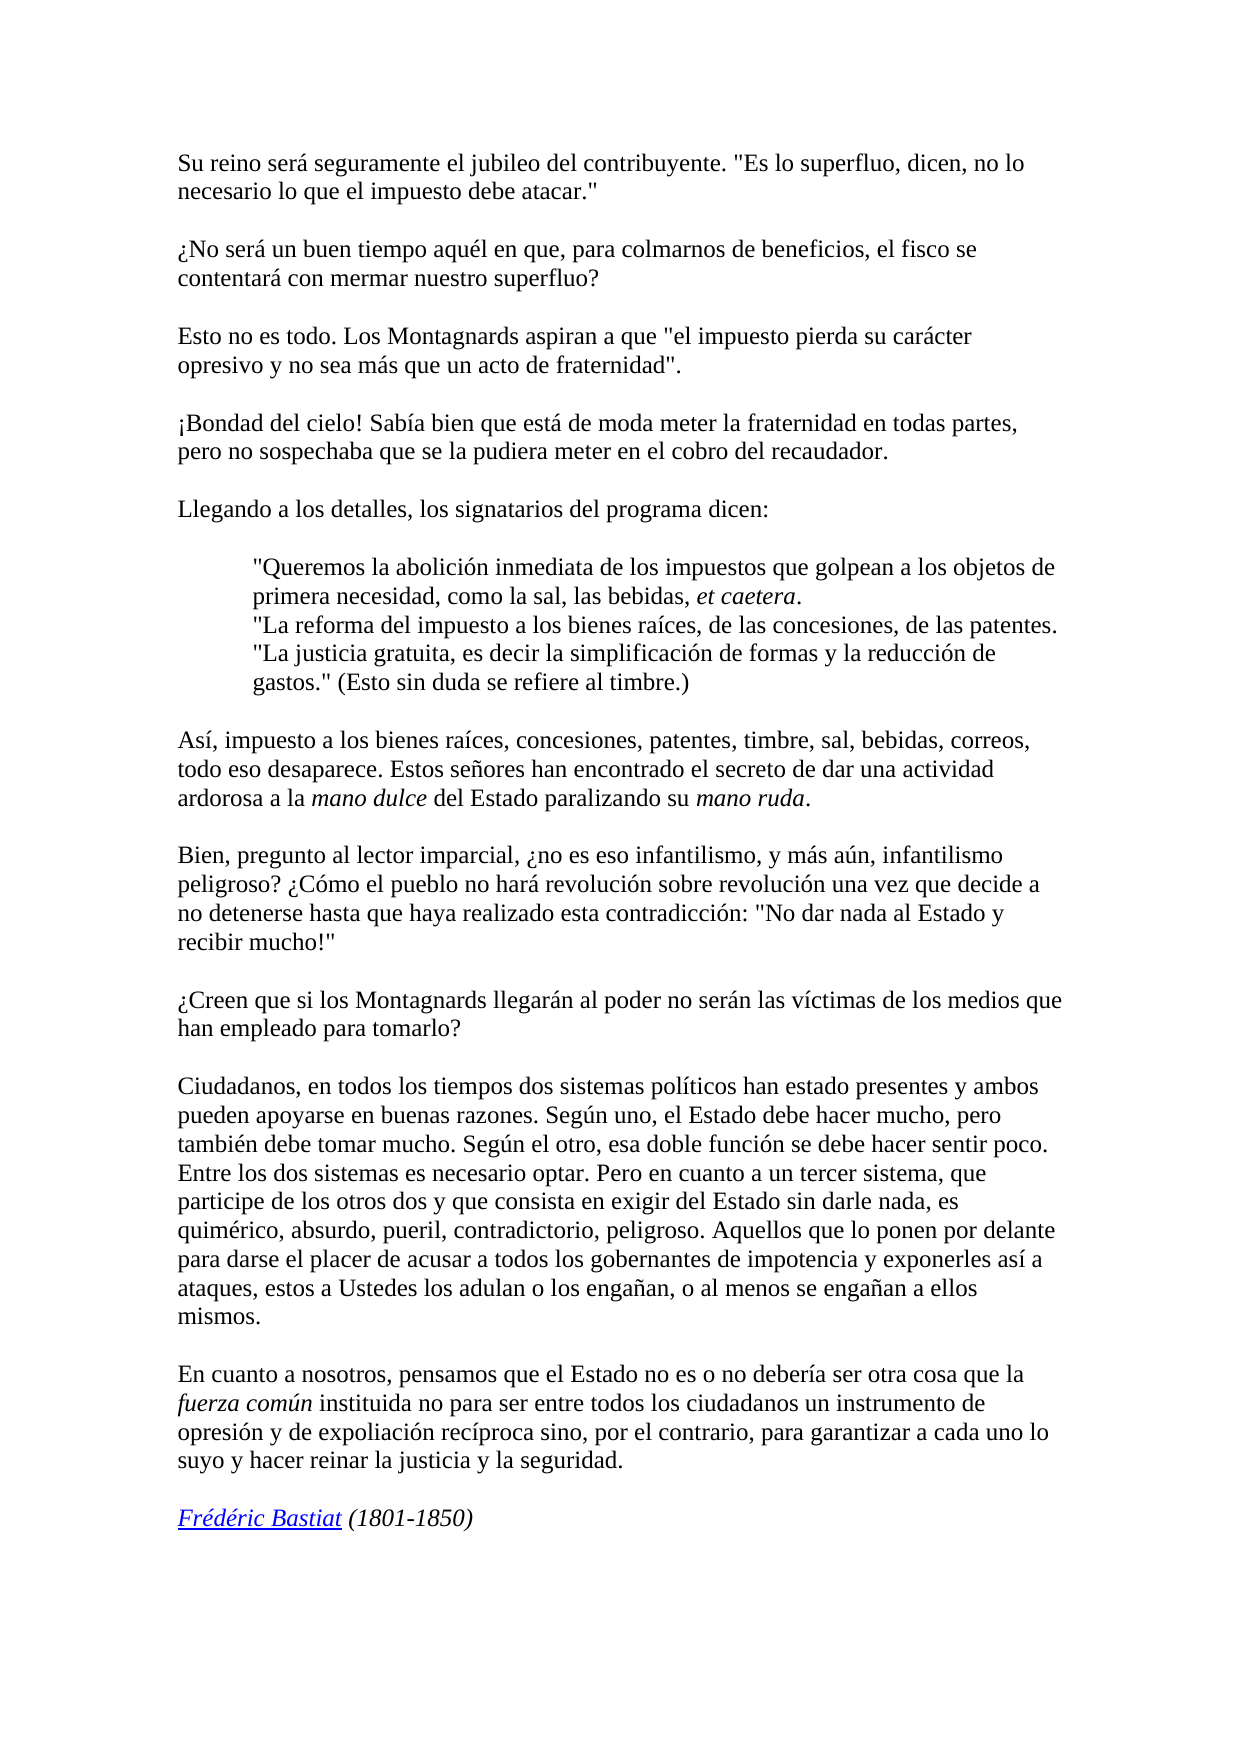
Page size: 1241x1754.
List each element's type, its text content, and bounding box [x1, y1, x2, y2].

text Llegando a los detalles, los signatarios del programa dicen: [177, 494, 1063, 523]
text ¿No será un buen tiempo aquél en que, para colmarnos de beneficios, el fisco se contentará con mermar nuestro superfluo? [177, 234, 1063, 292]
text "La justicia gratuita, es decir la simplificación de formas y la reducción de gastos." (Esto sin duda se refiere al timbre.) [252, 638, 1063, 696]
text Bien, pregunto al lector imparcial, ¿no es eso infantilismo, y más aún, infantilismo peligroso? ¿Cómo el pueblo no hará revolución sobre revolución una vez que decide a no detenerse hasta que haya realizado esta contradicción: "No dar nada al Estado y recibir mucho!" [177, 841, 1063, 956]
text Frédéric Bastiat (1801-1850) [177, 1503, 1063, 1532]
text En cuanto a nosotros, pensamos que el Estado no es o no debería ser otra cosa que la fuerza común instituida no para ser entre todos los ciudadanos un instrumento de opresión y de expoliación recíproca sino, por el contrario, para garantizar a cada uno lo suyo y hacer reinar la justicia y la seguridad. [177, 1359, 1063, 1474]
text "La reforma del impuesto a los bienes raíces, de las concesiones, de las patentes. [252, 610, 1063, 638]
text "Queremos la abolición inmediata de los impuestos que golpean a los objetos de primera necesidad, como la sal, las bebidas, et caetera. [252, 552, 1063, 610]
text Ciudadanos, en todos los tiempos dos sistemas políticos han estado presentes y ambos pueden apoyarse en buenas razones. Según uno, el Estado debe hacer mucho, pero también debe tomar mucho. Según el otro, esa doble función se debe hacer sentir poco. Entre los dos sistemas es necesario optar. Pero en cuanto a un tercer sistema, que participe de los otros dos y que consista en exigir del Estado sin darle nada, es quimérico, absurdo, pueril, contradictorio, peligroso. Aquellos que lo ponen por delante para darse el placer de acusar a todos los gobernantes de impotencia y exponerles así a ataques, estos a Ustedes los adulan o los engañan, o al menos se engañan a ellos mismos. [177, 1071, 1063, 1330]
text ¿Creen que si los Montagnards llegarán al poder no serán las víctimas de los medios que han empleado para tomarlo? [177, 985, 1063, 1042]
text ¡Bondad del cielo! Sabía bien que está de moda meter la fraternidad en todas partes, pero no sospechaba que se la pudiera meter en el cobro del recaudador. [177, 408, 1063, 465]
text Así, impuesto a los bienes raíces, concesiones, patentes, timbre, sal, bebidas, correos, todo eso desaparece. Estos señores han encontrado el secreto de dar una actividad ardorosa a la mano dulce del Estado paralizando su mano ruda. [177, 725, 1063, 811]
text Esto no es todo. Los Montagnards aspiran a que "el impuesto pierda su carácter opresivo y no sea más que un acto de fraternidad". [177, 321, 1063, 378]
text Su reino será seguramente el jubileo del contribuyente. "Es lo superfluo, dicen, no lo necesario lo que el impuesto debe atacar." [177, 148, 1063, 205]
